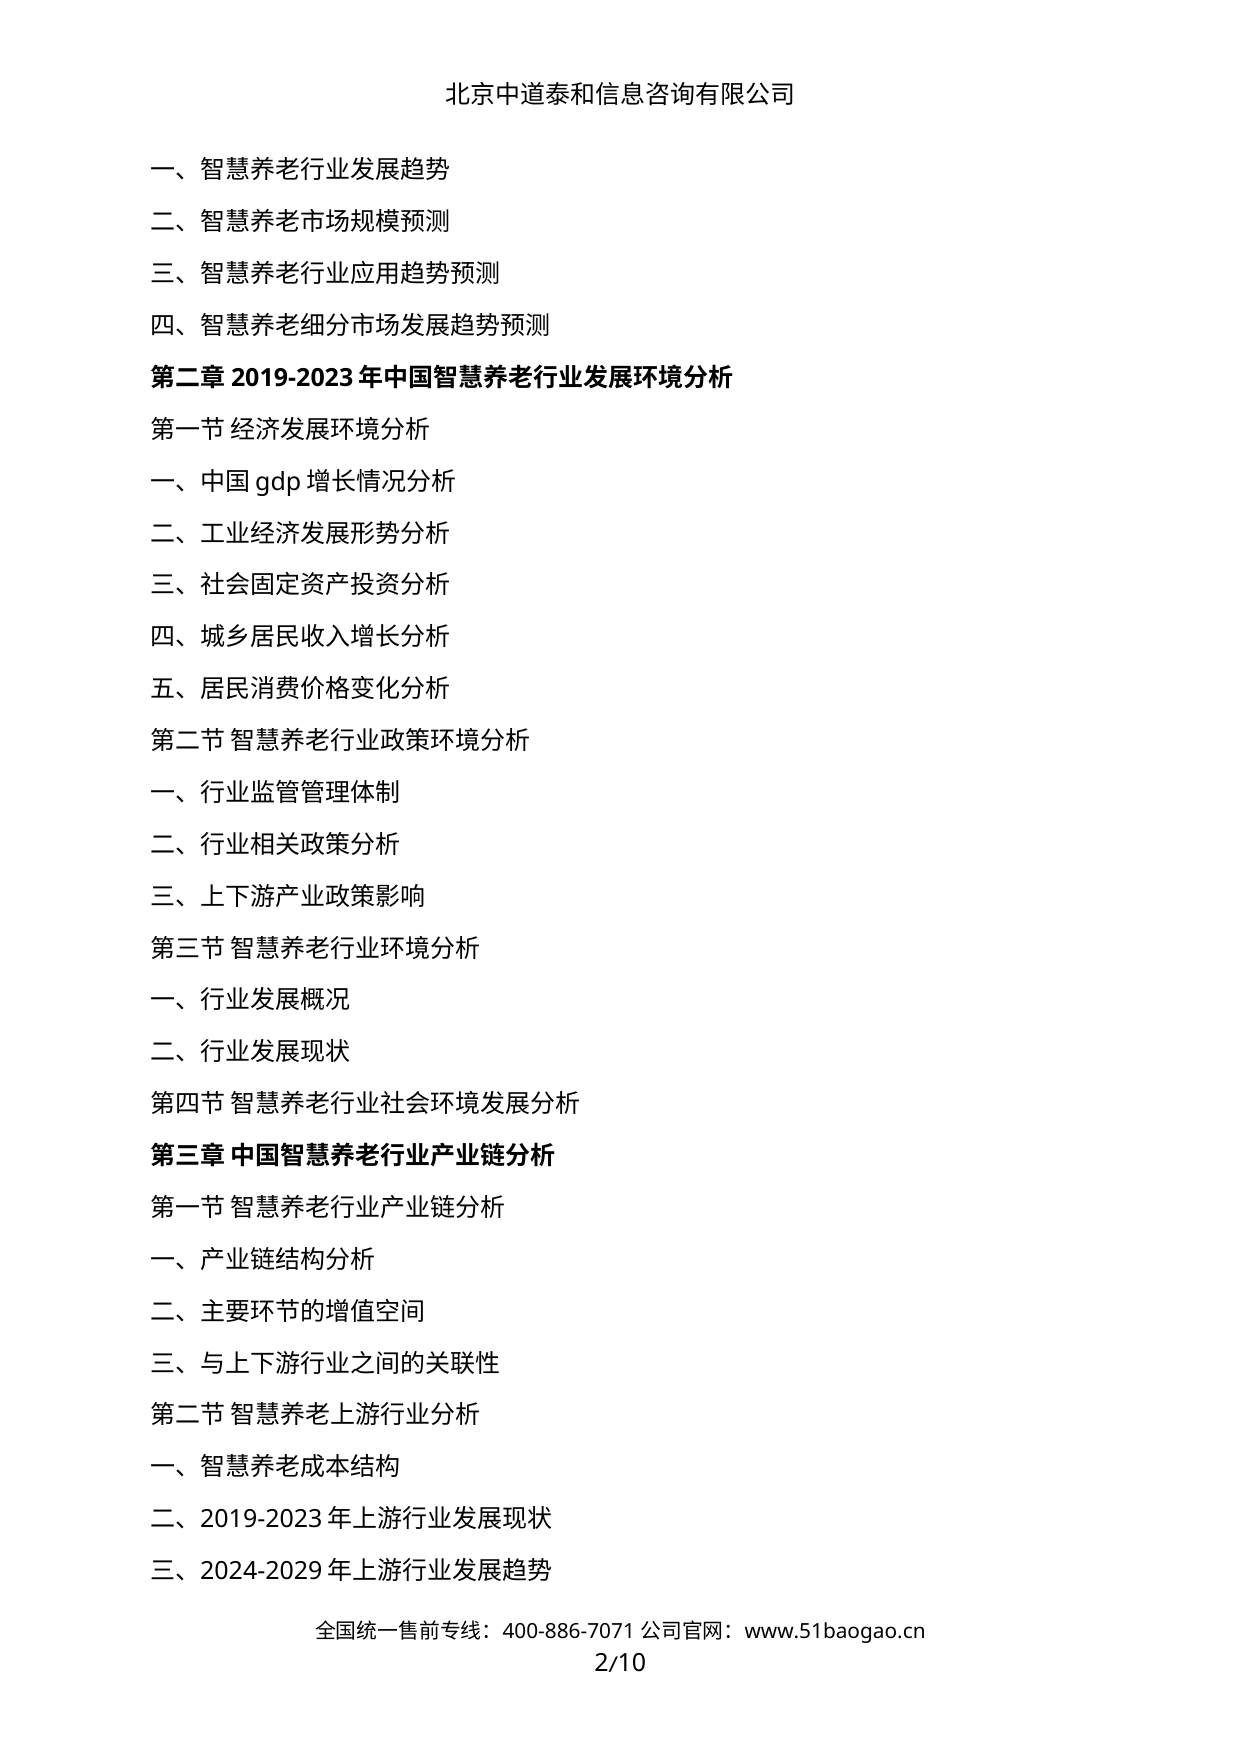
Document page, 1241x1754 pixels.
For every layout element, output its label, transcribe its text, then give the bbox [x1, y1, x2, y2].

text 三、智慧养老行业应用趋势预测 [150, 254, 1090, 290]
text 二、行业相关政策分析 [150, 824, 1090, 861]
text 第二章 2019-2023年中国智慧养老行业发展环境分析 [150, 357, 1090, 394]
text 二、行业发展现状 [150, 1032, 1090, 1068]
text 三、社会固定资产投资分析 [150, 565, 1090, 601]
text 一、智慧养老成本结构 [150, 1447, 1090, 1483]
text 第一节 智慧养老行业产业链分析 [150, 1187, 1090, 1224]
text 第三章 中国智慧养老行业产业链分析 [150, 1136, 1090, 1172]
text 一、行业发展概况 [150, 980, 1090, 1016]
text 一、智慧养老行业发展趋势 [150, 150, 1090, 186]
text 四、城乡居民收入增长分析 [150, 617, 1090, 653]
text 第二节 智慧养老行业政策环境分析 [150, 721, 1090, 757]
text 二、工业经济发展形势分析 [150, 513, 1090, 549]
text 第二节 智慧养老上游行业分析 [150, 1395, 1090, 1431]
text 一、中国gdp增长情况分析 [150, 461, 1090, 497]
text 二、主要环节的增值空间 [150, 1291, 1090, 1327]
text 三、2024-2029年上游行业发展趋势 [150, 1551, 1090, 1587]
text 三、与上下游行业之间的关联性 [150, 1343, 1090, 1379]
text 四、智慧养老细分市场发展趋势预测 [150, 306, 1090, 342]
text 二、智慧养老市场规模预测 [150, 202, 1090, 238]
text 一、产业链结构分析 [150, 1239, 1090, 1276]
text 二、2019-2023年上游行业发展现状 [150, 1499, 1090, 1535]
text 一、行业监管管理体制 [150, 772, 1090, 809]
text 五、居民消费价格变化分析 [150, 669, 1090, 705]
text 第三节 智慧养老行业环境分析 [150, 928, 1090, 964]
text 三、上下游产业政策影响 [150, 876, 1090, 912]
text 第四节 智慧养老行业社会环境发展分析 [150, 1084, 1090, 1120]
text 第一节 经济发展环境分析 [150, 409, 1090, 446]
